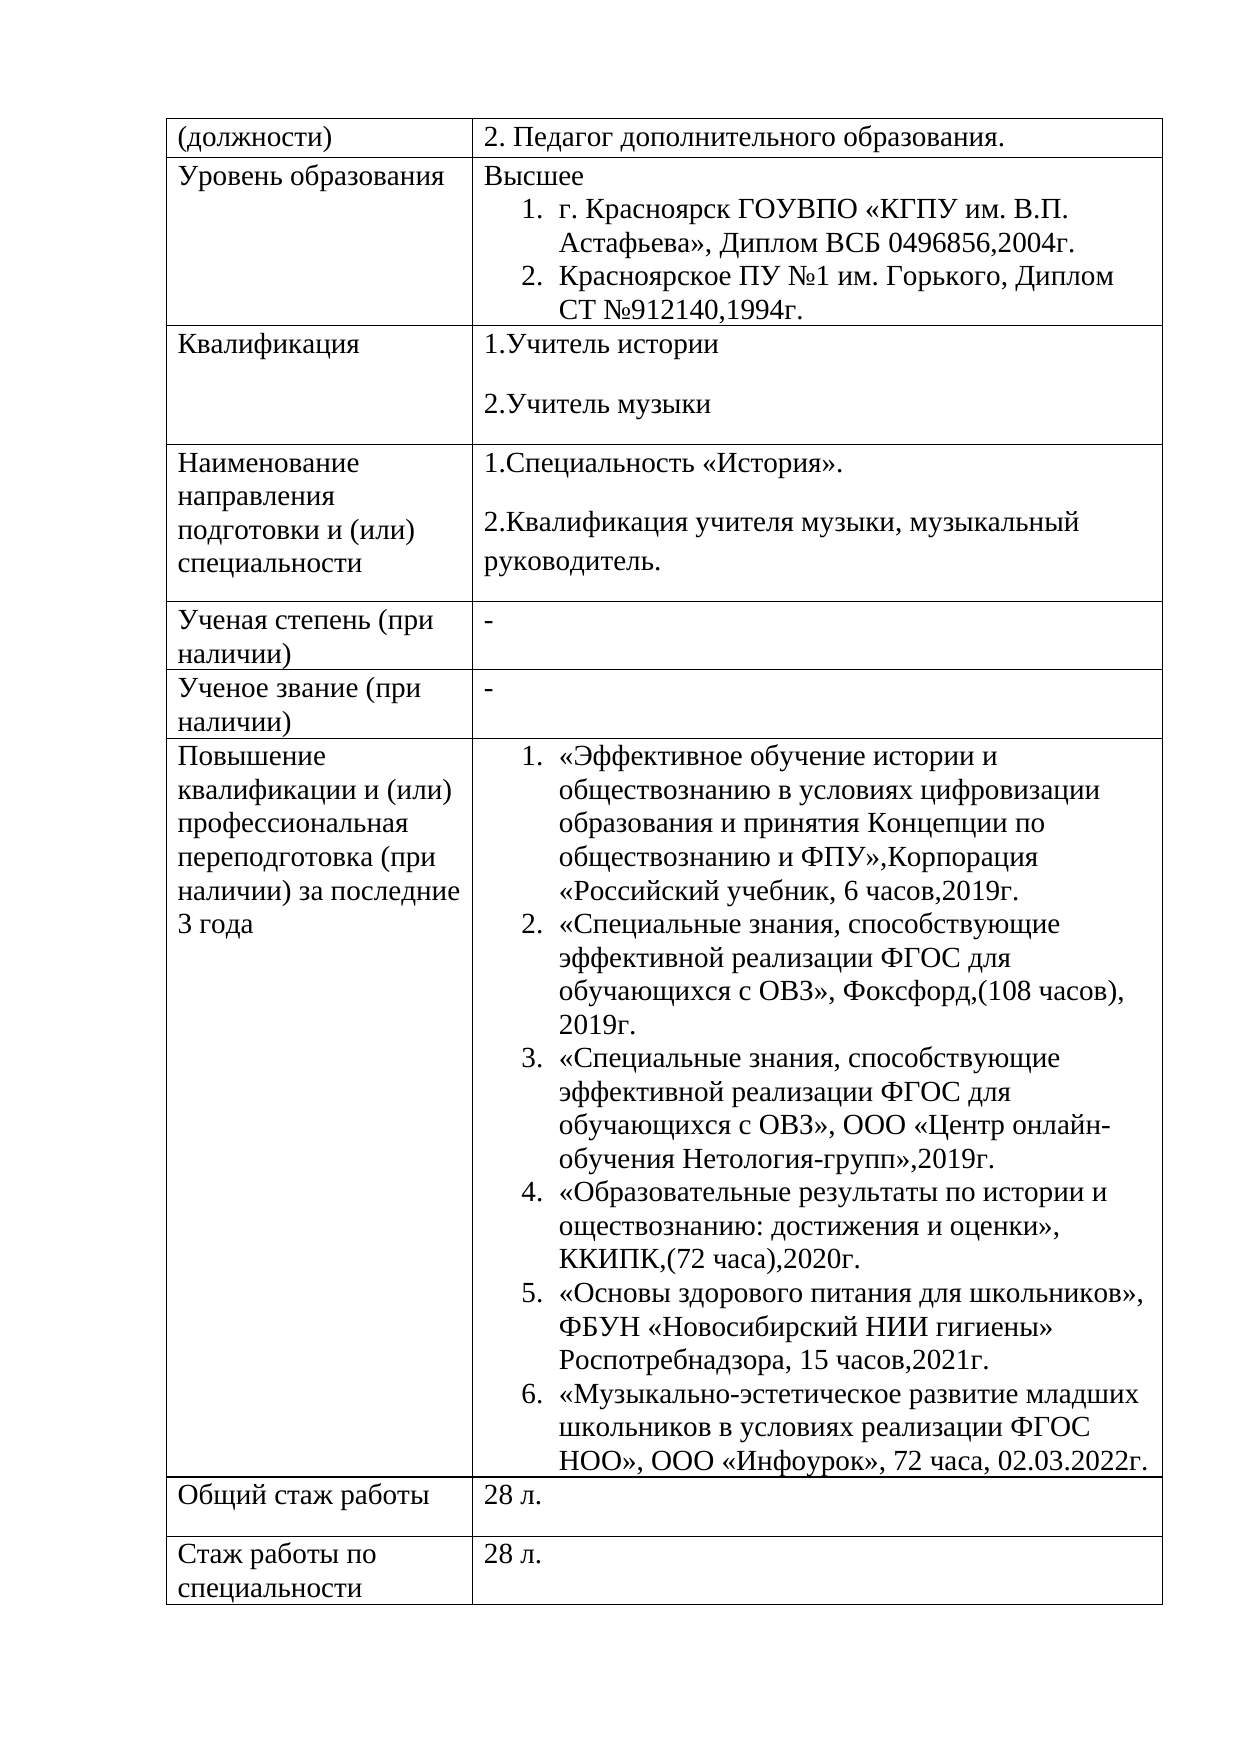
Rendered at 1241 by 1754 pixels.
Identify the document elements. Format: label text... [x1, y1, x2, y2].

table_cell 28 л. [473, 1478, 1162, 1536]
table_cell Общий стаж работы [167, 1478, 472, 1536]
table_cell Наименование направления подготовки и (или) специальности [167, 445, 472, 601]
table_cell Квалификация [167, 326, 472, 444]
table_cell - [473, 670, 1162, 737]
table_cell Ученое звание (при наличии) [167, 670, 472, 737]
table_cell Высшее г. Красноярск ГОУВПО «КГПУ им. В.П. Астафьева», Диплом ВСБ 0496856,2004г. Красноярское ПУ №1 им. Горького, Диплом СТ №912140,1994г. [473, 158, 1162, 325]
table_cell Ученая степень (при наличии) [167, 602, 472, 669]
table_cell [167, 119, 472, 157]
table_cell 1.Специальность «История». 2.Квалификация учителя музыки, музыкальный руководитель. [473, 445, 1162, 601]
table_cell 28 л. [473, 1537, 1162, 1604]
table_cell Повышение квалификации и (или) профессиональная переподготовка (при наличии) за последние 3 года [167, 739, 472, 1476]
table_cell 1.Учитель истории 2.Учитель музыки [473, 326, 1162, 444]
table_cell Стаж работы по специальности [167, 1537, 472, 1604]
table_cell «Эффективное обучение истории и обществознанию в условиях цифровизации образования и принятия Концепции по обществознанию и ФПУ»,Корпорация «Российский учебник, 6 часов,2019г. «Специальные знания, способствующие эффективной реализации ФГОС для обучающихся с ОВЗ», Фоксфорд,(108 часов), 2019г. «Специальные знания, способствующие эффективной реализации ФГОС для обучающихся с ОВЗ», ООО «Центр онлайн-обучения Нетология-групп»,2019г. «Образовательные результаты по истории и оществознанию: достижения и оценки», ККИПК,(72 часа),2020г. «Основы здорового питания для школьников», ФБУН «Новосибирский НИИ гигиены» Роспотребнадзора, 15 часов,2021г. «Музыкально-эстетическое развитие младших школьников в условиях реализации ФГОС НОО», ООО «Инфоурок», 72 часа, 02.03.2022г. [473, 739, 1162, 1476]
table_cell - [473, 602, 1162, 669]
table_cell Уровень образования [167, 158, 472, 325]
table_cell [473, 119, 1162, 157]
